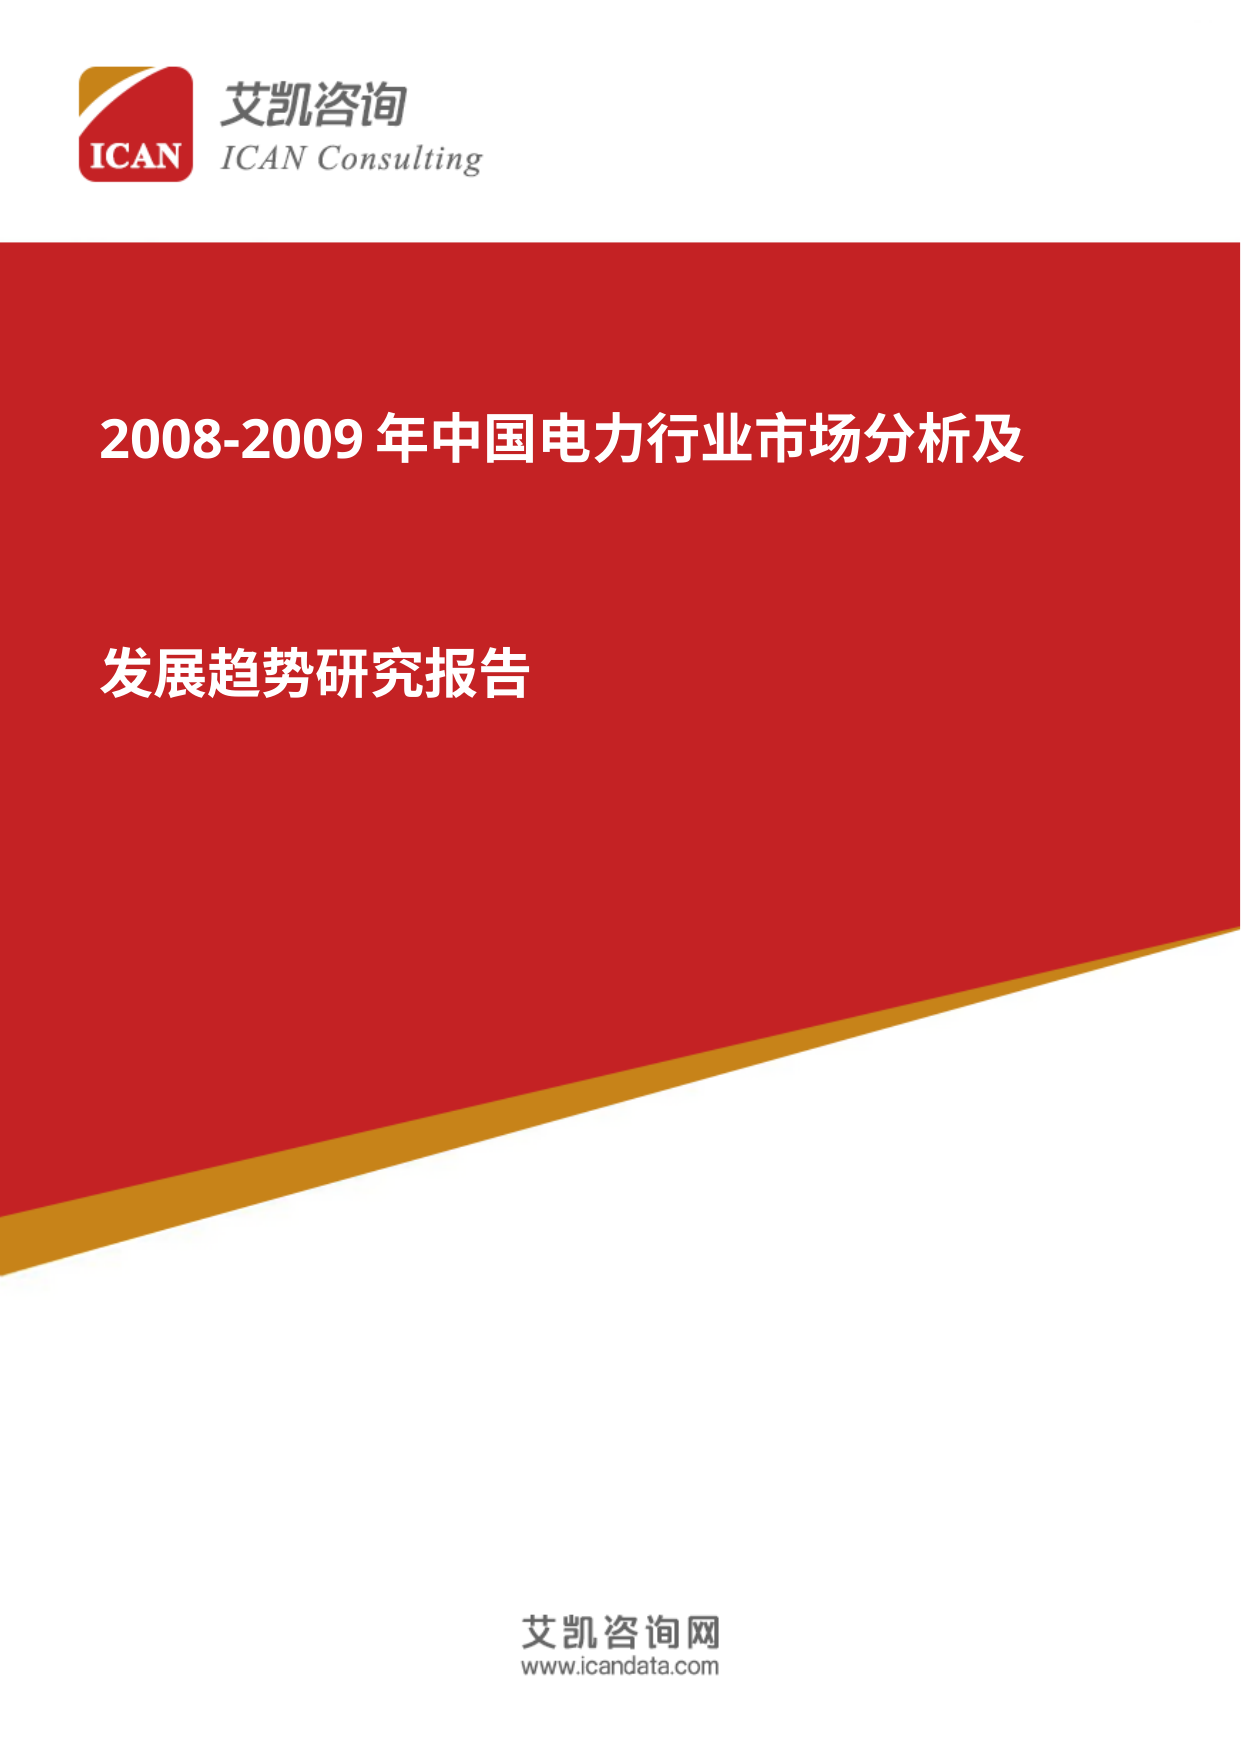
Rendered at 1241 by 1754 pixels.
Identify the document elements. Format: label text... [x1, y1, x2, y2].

subtitle 2008-2009年中国电力行业市场分析及发展趋势研究报告 [99, 386, 1053, 718]
picture [0, 5, 1241, 1754]
